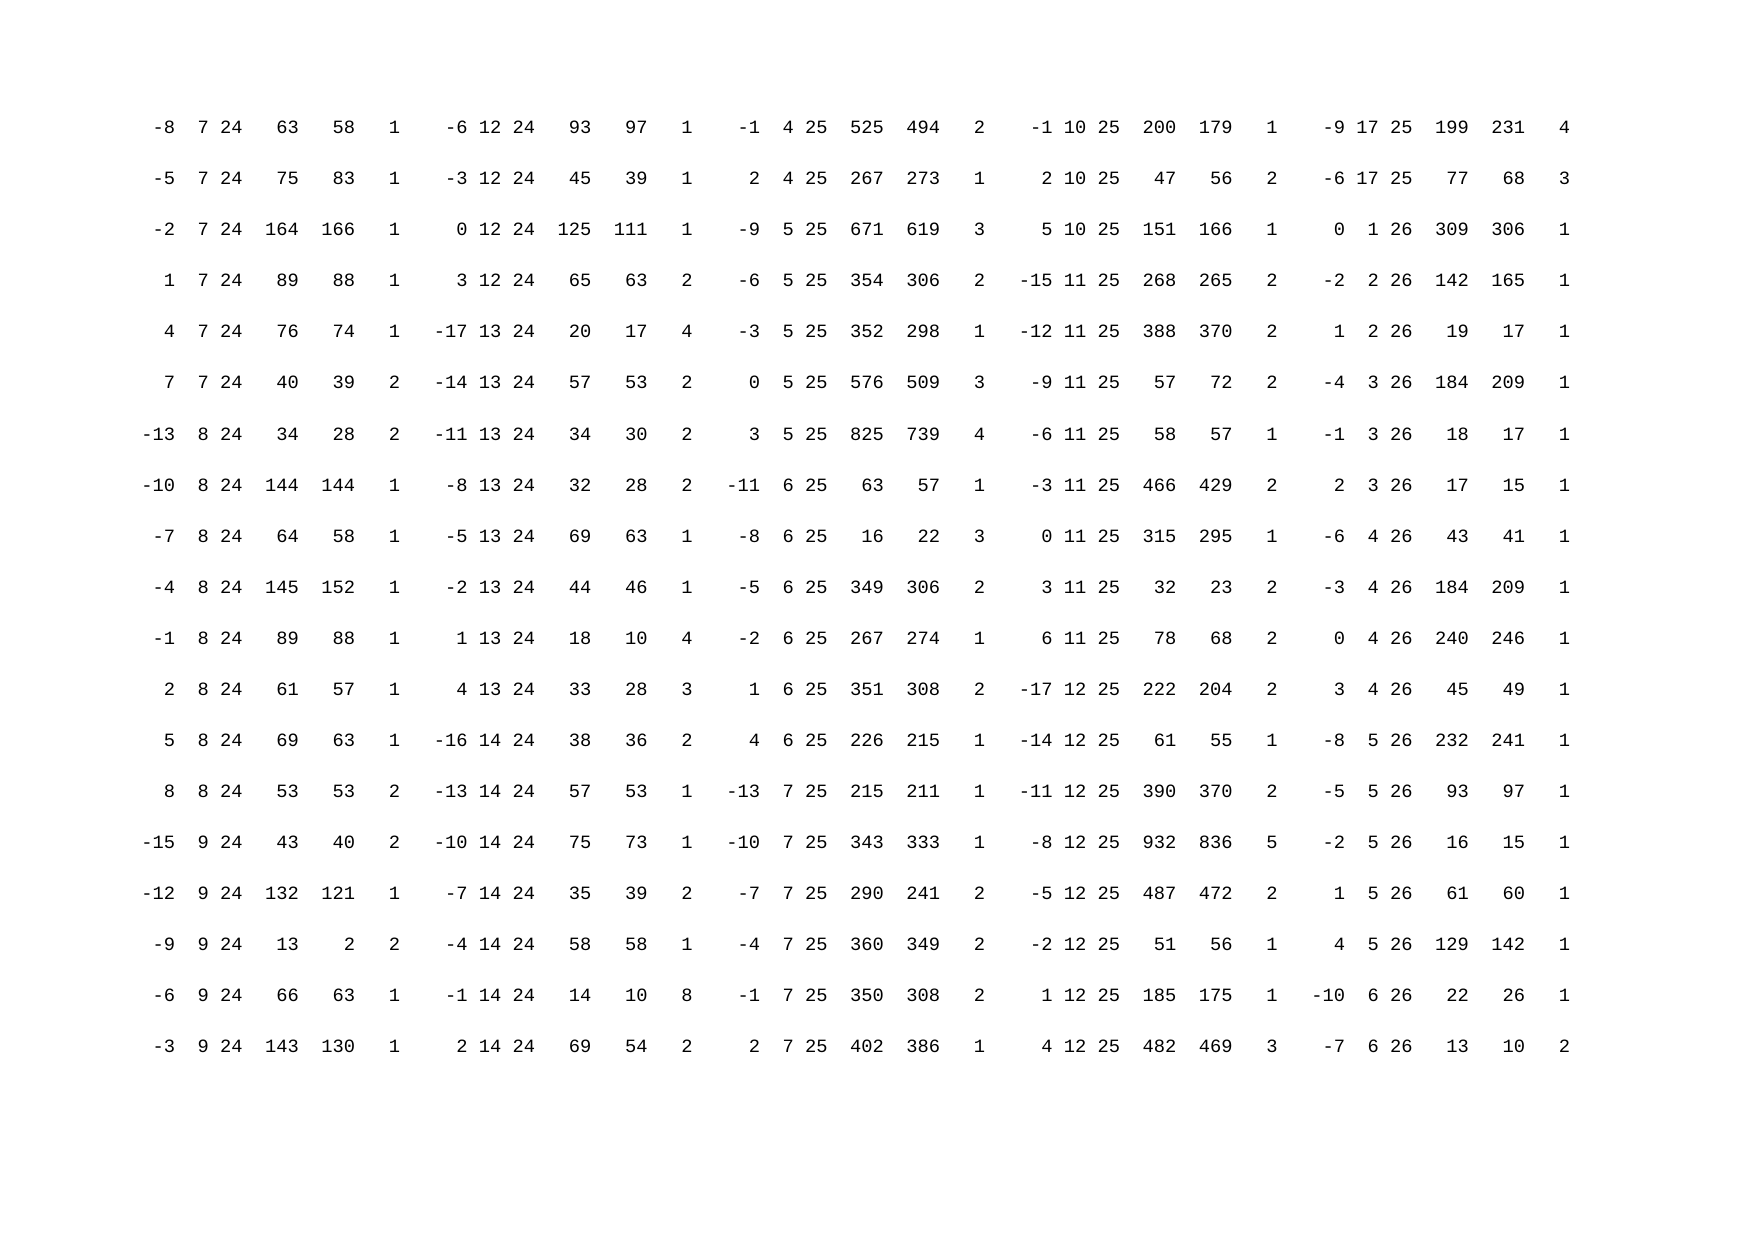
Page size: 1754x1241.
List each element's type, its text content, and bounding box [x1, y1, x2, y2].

text 8 8 24 53 53 2 -13 14 24 57 53 1 -13 7 25 215 211 1 -11 12 25 390 370 2 -5 5 26 93 97 1 [130, 782, 1624, 833]
text -12 9 24 132 121 1 -7 14 24 35 39 2 -7 7 25 290 241 2 -5 12 25 487 472 2 1 5 26 61 60 1 [130, 884, 1624, 935]
text -2 7 24 164 166 1 0 12 24 125 111 1 -9 5 25 671 619 3 5 10 25 151 166 1 0 1 26 309 306 1 [130, 220, 1624, 271]
text -13 8 24 34 28 2 -11 13 24 34 30 2 3 5 25 825 739 4 -6 11 25 58 57 1 -1 3 26 18 17 1 [130, 424, 1624, 475]
text -10 8 24 144 144 1 -8 13 24 32 28 2 -11 6 25 63 57 1 -3 11 25 466 429 2 2 3 26 17 15 1 [130, 475, 1624, 526]
text -1 8 24 89 88 1 1 13 24 18 10 4 -2 6 25 267 274 1 6 11 25 78 68 2 0 4 26 240 246 1 [130, 628, 1624, 679]
text -5 7 24 75 83 1 -3 12 24 45 39 1 2 4 25 267 273 1 2 10 25 47 56 2 -6 17 25 77 68 3 [130, 169, 1624, 220]
text -3 9 24 143 130 1 2 14 24 69 54 2 2 7 25 402 386 1 4 12 25 482 469 3 -7 6 26 13 10 2 [130, 1037, 1624, 1088]
text -8 7 24 63 58 1 -6 12 24 93 97 1 -1 4 25 525 494 2 -1 10 25 200 179 1 -9 17 25 199 231 4 [130, 118, 1624, 169]
text -4 8 24 145 152 1 -2 13 24 44 46 1 -5 6 25 349 306 2 3 11 25 32 23 2 -3 4 26 184 209 1 [130, 577, 1624, 628]
text 1 7 24 89 88 1 3 12 24 65 63 2 -6 5 25 354 306 2 -15 11 25 268 265 2 -2 2 26 142 165 1 [130, 271, 1624, 322]
text 5 8 24 69 63 1 -16 14 24 38 36 2 4 6 25 226 215 1 -14 12 25 61 55 1 -8 5 26 232 241 1 [130, 731, 1624, 782]
text -9 9 24 13 2 2 -4 14 24 58 58 1 -4 7 25 360 349 2 -2 12 25 51 56 1 4 5 26 129 142 1 [130, 935, 1624, 986]
text 4 7 24 76 74 1 -17 13 24 20 17 4 -3 5 25 352 298 1 -12 11 25 388 370 2 1 2 26 19 17 1 [130, 322, 1624, 373]
text 2 8 24 61 57 1 4 13 24 33 28 3 1 6 25 351 308 2 -17 12 25 222 204 2 3 4 26 45 49 1 [130, 679, 1624, 731]
text -6 9 24 66 63 1 -1 14 24 14 10 8 -1 7 25 350 308 2 1 12 25 185 175 1 -10 6 26 22 26 1 [130, 986, 1624, 1037]
text 7 7 24 40 39 2 -14 13 24 57 53 2 0 5 25 576 509 3 -9 11 25 57 72 2 -4 3 26 184 209 1 [130, 373, 1624, 424]
text -7 8 24 64 58 1 -5 13 24 69 63 1 -8 6 25 16 22 3 0 11 25 315 295 1 -6 4 26 43 41 1 [130, 526, 1624, 577]
text -15 9 24 43 40 2 -10 14 24 75 73 1 -10 7 25 343 333 1 -8 12 25 932 836 5 -2 5 26 16 15 1 [130, 833, 1624, 884]
